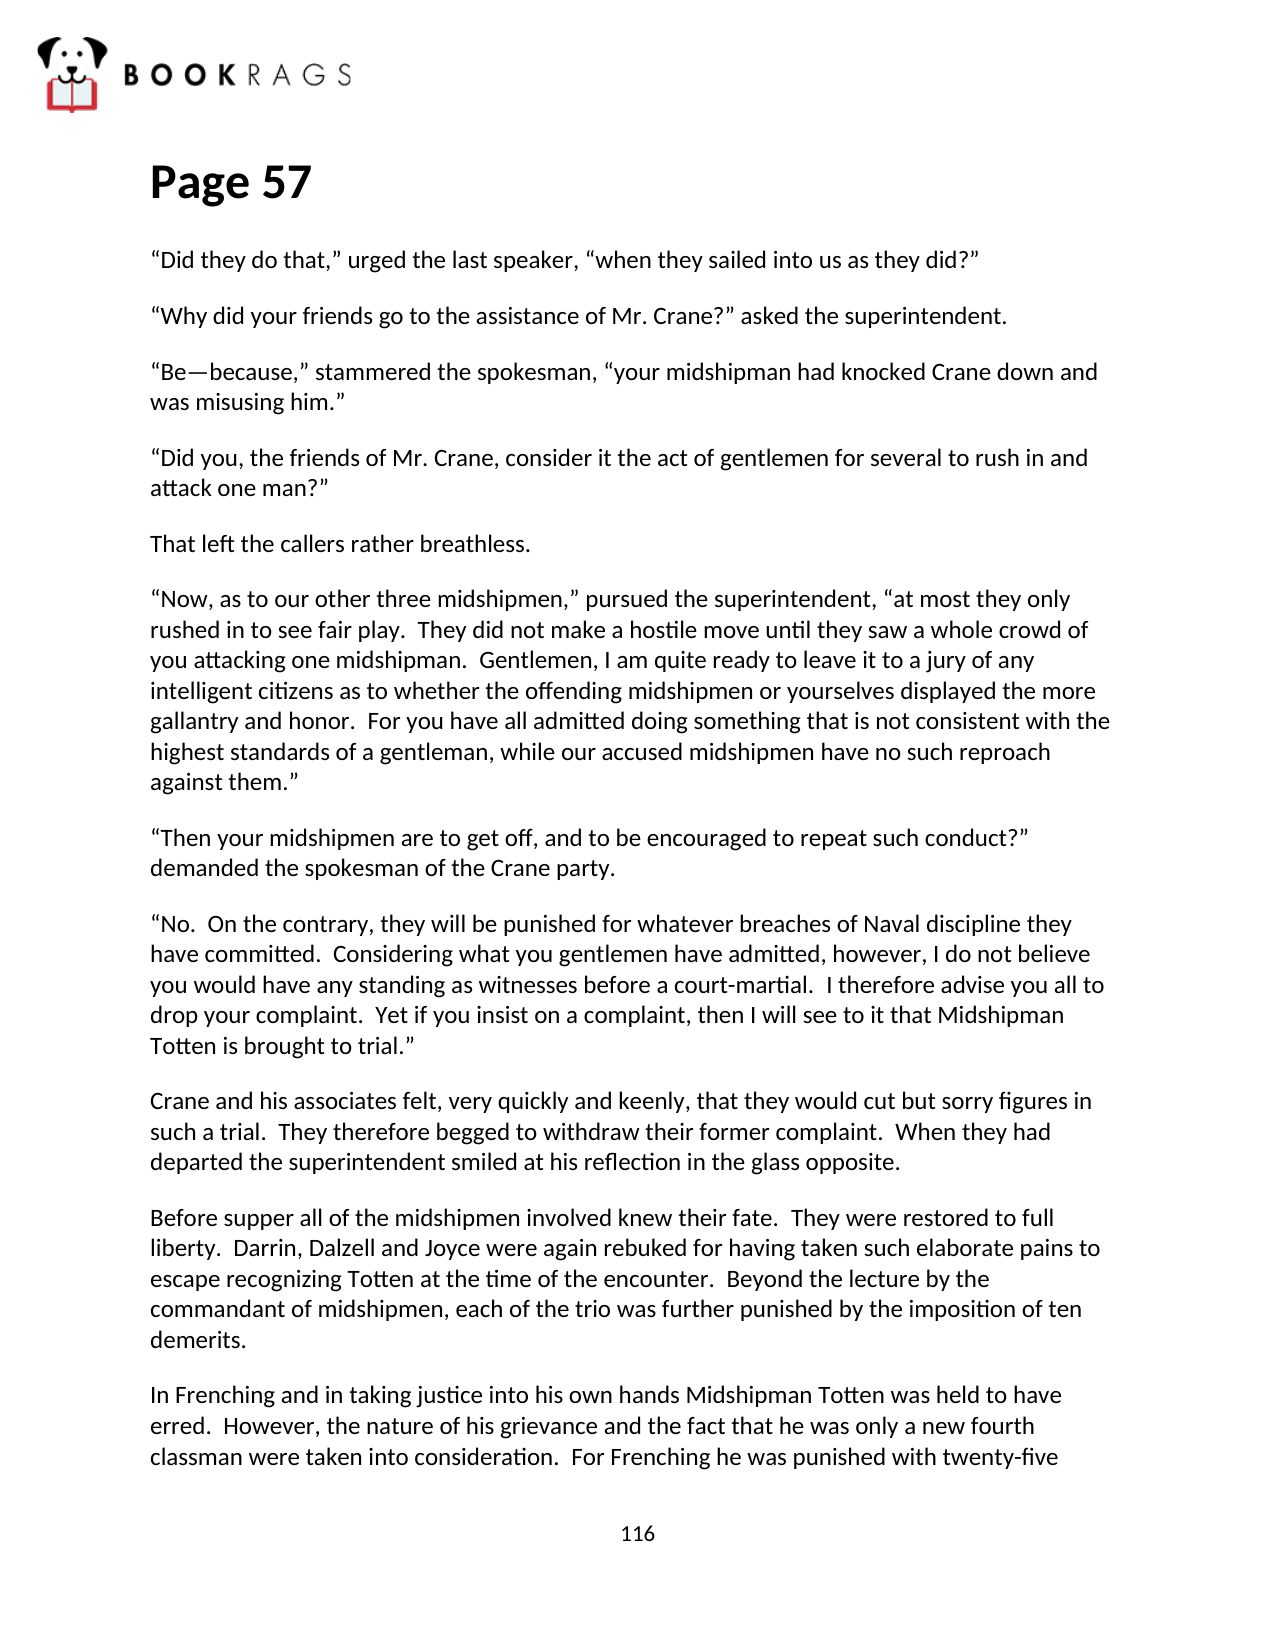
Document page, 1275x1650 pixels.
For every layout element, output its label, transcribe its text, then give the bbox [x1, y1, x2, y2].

picture [37, 37, 351, 113]
text “Now, as to our other three midshipmen,” pursued the superintendent, “at most they only rushed in to see fair play. They did not make a hostile move until they saw a whole crowd of you attacking one midshipman. Gentlemen, I am quite ready to leave it to a jury of any intelligent citizens as to whether the offending midshipmen or yourselves displayed the more gallantry and honor. For you have all admitted doing something that is not consistent with the highest standards of a gentleman, while our accused midshipmen have no such reproach against them.” [150, 583, 1125, 797]
text “Why did your friends go to the assistance of Mr. Crane?” asked the superintendent. [150, 300, 1125, 331]
text Before supper all of the midshipmen involved knew their fate. They were restored to full liberty. Darrin, Dalzell and Joyce were again rebuked for having taken such elaborate pains to escape recognizing Totten at the time of the encounter. Beyond the lecture by the commandant of midshipmen, each of the trio was further punished by the imposition of ten demerits. [150, 1202, 1125, 1355]
text “Did they do that,” urged the last speaker, “when they sailed into us as they did?” [150, 244, 1125, 275]
text “Did you, the friends of Mr. Crane, consider it the act of gentlemen for several to rush in and attack one man?” [150, 442, 1125, 503]
text “Be—­because,” stammered the spokesman, “your midshipman had knocked Crane down and was misusing him.” [150, 356, 1125, 417]
text “Then your midshipmen are to get off, and to be encouraged to repeat such conduct?” demanded the spokesman of the Crane party. [150, 822, 1125, 883]
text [150, 1380, 1125, 1471]
text “No. On the contrary, they will be punished for whatever breaches of Naval discipline they have committed. Considering what you gentlemen have admitted, however, I do not believe you would have any standing as witnesses before a court-martial. I therefore advise you all to drop your complaint. Yet if you insist on a complaint, then I will see to it that Midshipman Totten is brought to trial.” [150, 908, 1125, 1061]
text That left the callers rather breathless. [150, 528, 1125, 558]
text Page 57 [150, 150, 1125, 211]
text Crane and his associates felt, very quickly and keenly, that they would cut but sorry figures in such a trial. They therefore begged to withdraw their former complaint. When they had departed the superintendent smiled at his reflection in the glass opposite. [150, 1086, 1125, 1177]
